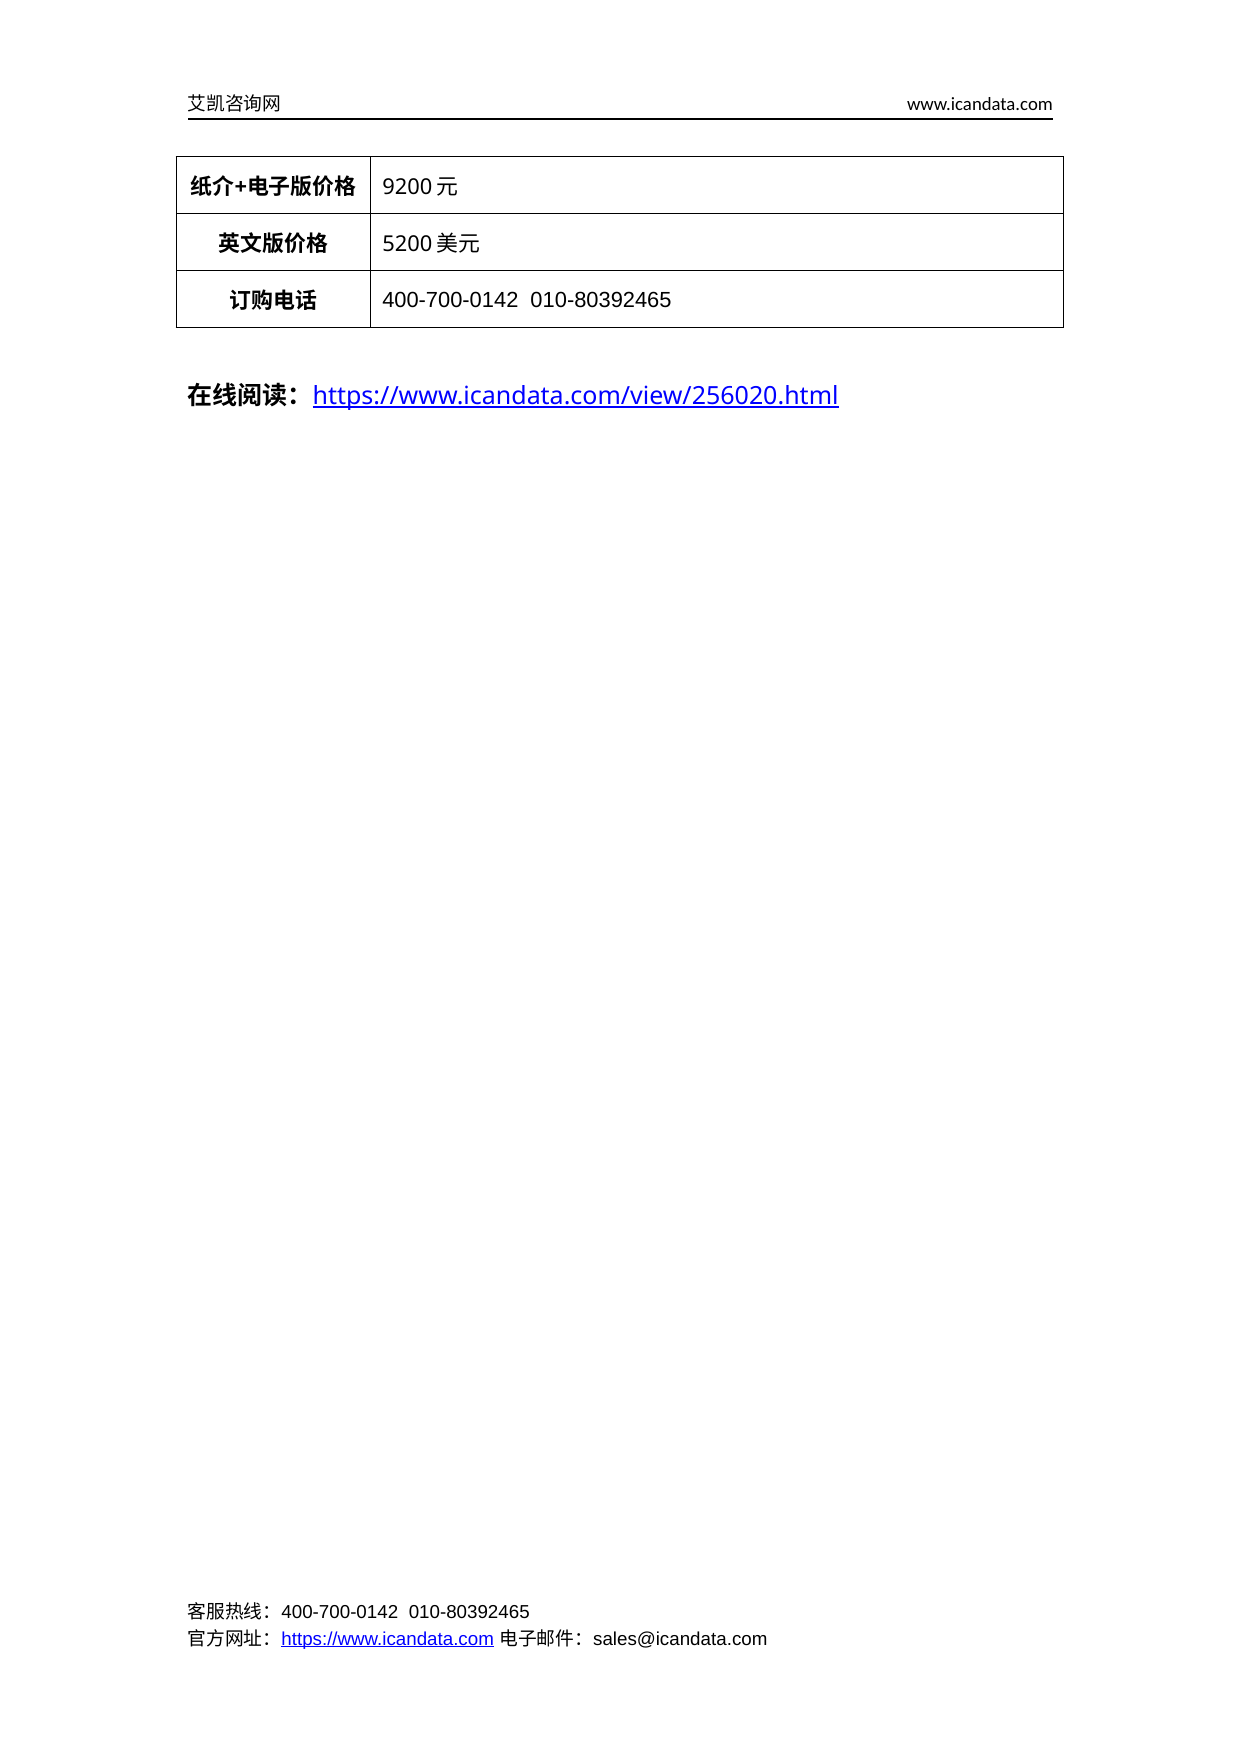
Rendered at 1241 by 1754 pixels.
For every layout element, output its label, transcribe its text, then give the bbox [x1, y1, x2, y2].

table_cell 英文版价格 [177, 214, 370, 270]
table_cell 5200美元 [371, 214, 1063, 270]
table_cell 纸介+电子版价格 [177, 157, 370, 213]
table_cell 订购电话 [177, 271, 370, 327]
text 在线阅读：https://www.icandata.com/view/256020.html [187, 361, 1053, 426]
table_cell 400-700-0142 010-80392465 [371, 271, 1063, 327]
table_cell 9200元 [371, 157, 1063, 213]
